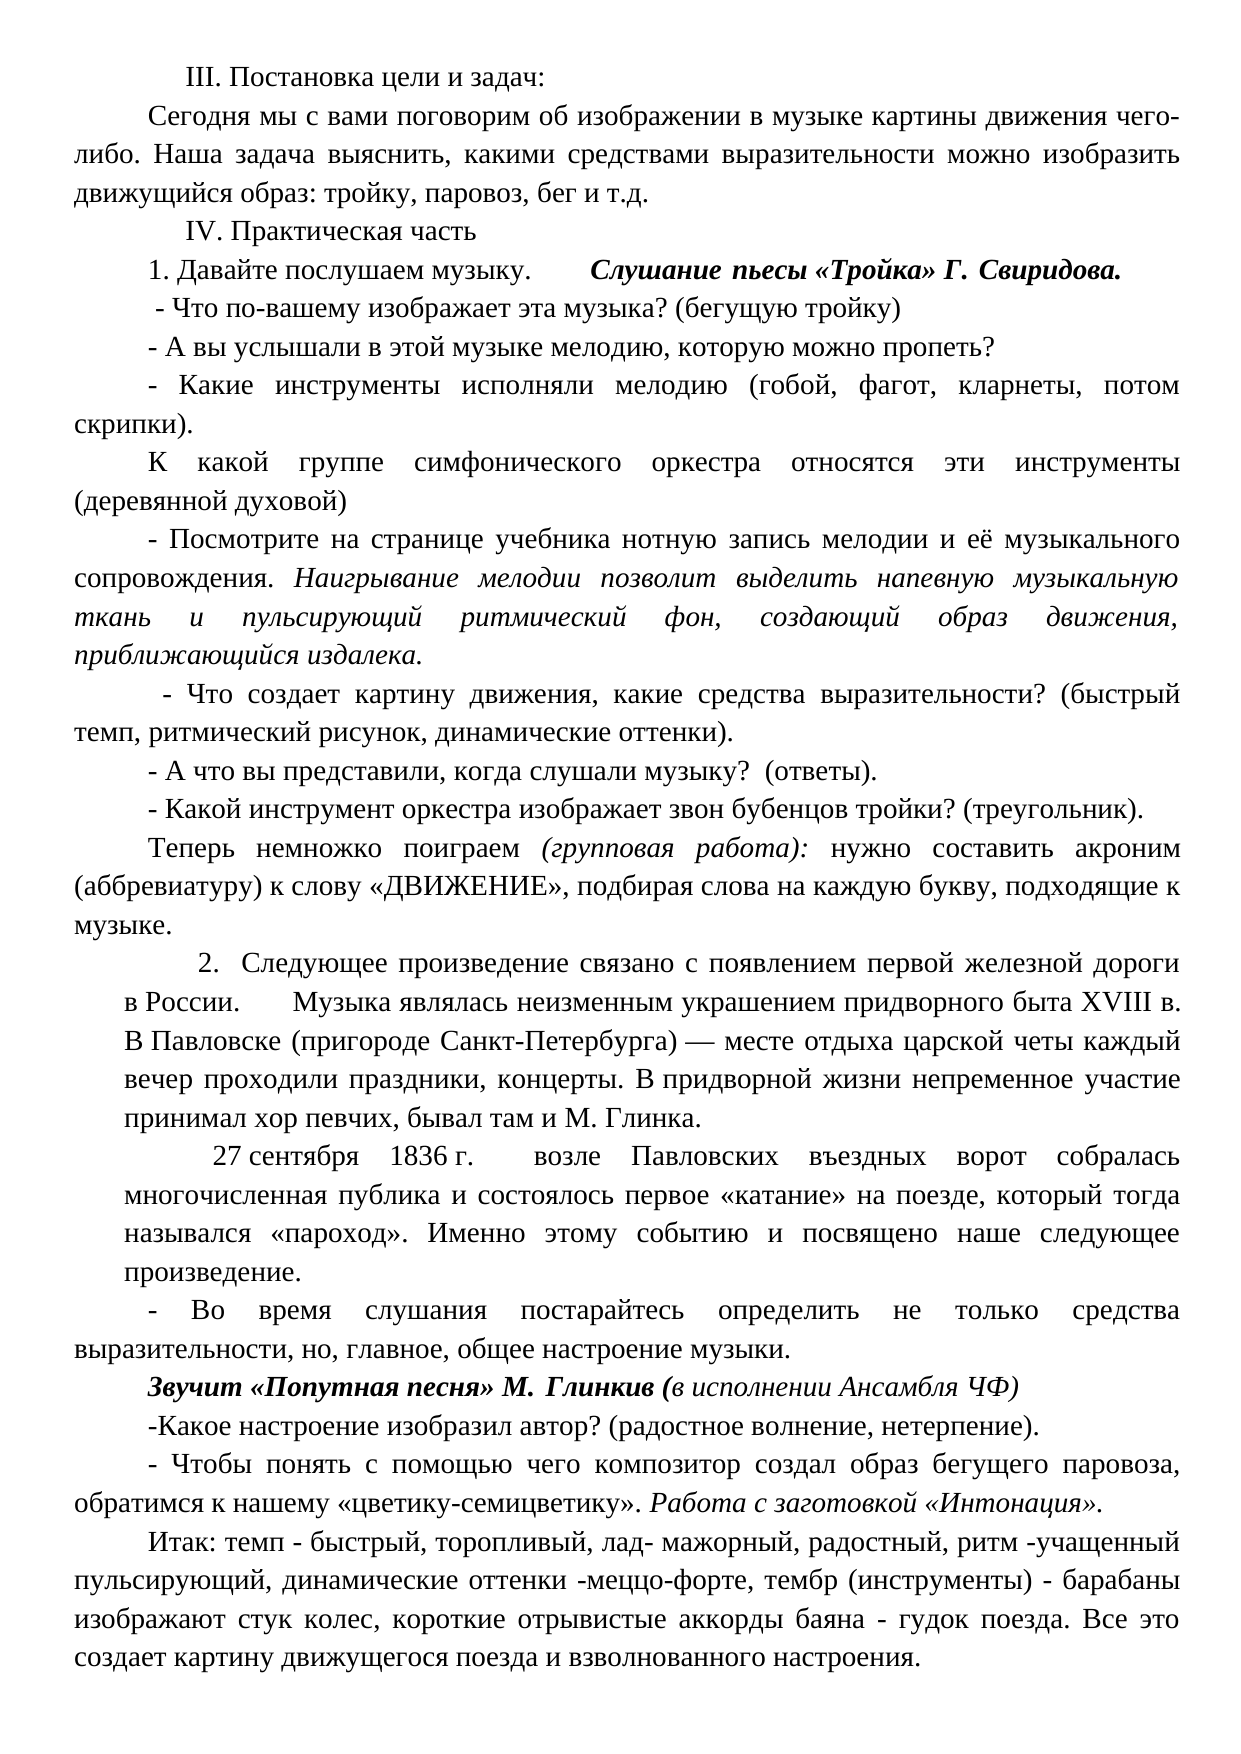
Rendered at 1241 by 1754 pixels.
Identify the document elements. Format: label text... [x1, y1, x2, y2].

text - А вы услышали в этой музыке мелодию, которую можно пропеть? [74, 329, 1181, 362]
text - Какой инструмент оркестра изображает звон бубенцов тройки? (треугольник). [74, 791, 1181, 825]
text 2. Следующее произведение связано с появлением первой железной дороги в России. Музыка являлась неизменным украшением придворного быта XVIII в. В Павловске (пригороде Санкт-Петербурга) — месте отдыха царской четы каждый вечер проходили праздники, концерты. В придворной жизни непременное участие принимал хор певчих, бывал там и М. Глинка. [124, 946, 1181, 1133]
text IV. Практическая часть [111, 213, 1181, 247]
text - Чтобы понять с помощью чего композитор создал образ бегущего паровоза, обратимся к нашему «цветику-семицветику». Работа с заготовкой «Интонация». [74, 1447, 1181, 1519]
text Итак: темп - быстрый, торопливый, лад- мажорный, радостный, ритм -учащенный пульсирующий, динамические оттенки -меццо-форте, тембр (инструменты) - барабаны изображают стук колес, короткие отрывистые аккорды баяна - гудок поезда. Все это создает картину движущегося поезда и взволнованного настроения. [74, 1524, 1181, 1673]
text - Посмотрите на странице учебника нотную запись мелодии и её музыкального сопровождения. Наигрывание мелодии позволит выделить напевную музыкальную ткань и пульсирующий ритмический фон, создающий образ движения, приближающийся издалека. [74, 522, 1181, 671]
text -Какое настроение изобразил автор? (радостное волнение, нетерпение). [74, 1408, 1181, 1442]
text - Что создает картину движения, какие средства выразительности? (быстрый темп, ритмический рисунок, динамические оттенки). [74, 676, 1181, 748]
text III. Постановка цели и задач: [111, 59, 1181, 93]
text Звучит «Попутная песня» М. Глинкив (в исполнении Ансамбля ЧФ) [74, 1369, 1181, 1403]
text К какой группе симфонического оркестра относятся эти инструменты (деревянной духовой) [74, 444, 1181, 517]
text 1. Давайте послушаем музыку. Слушание пьесы «Тройка» Г. Свиридова. [74, 252, 1181, 285]
text Сегодня мы с вами поговорим об изображении в музыке картины движения чего-либо. Наша задача выяснить, какими средствами выразительности можно изобразить движущийся образ: тройку, паровоз, бег и т.д. [74, 98, 1181, 208]
text - А что вы представили, когда слушали музыку? (ответы). [74, 753, 1181, 786]
text Теперь немножко поиграем (групповая работа): нужно составить акроним (аббревиатуру) к слову «ДВИЖЕНИЕ», подбирая слова на каждую букву, подходящие к музыке. [74, 830, 1181, 941]
text - Что по-вашему изображает эта музыка? (бегущую тройку) [74, 290, 1181, 324]
text - Во время слушания постарайтесь определить не только средства выразительности, но, главное, общее настроение музыки. [74, 1292, 1181, 1364]
text - Какие инструменты исполняли мелодию (гобой, фагот, кларнеты, потом скрипки). [74, 367, 1181, 439]
text 27 сентября . возле Павловских въездных ворот собралась многочисленная публика и состоялось первое «катание» на поезде, который тогда назывался «пароход». Именно этому событию и посвящено наше следующее произведение. [124, 1138, 1181, 1287]
